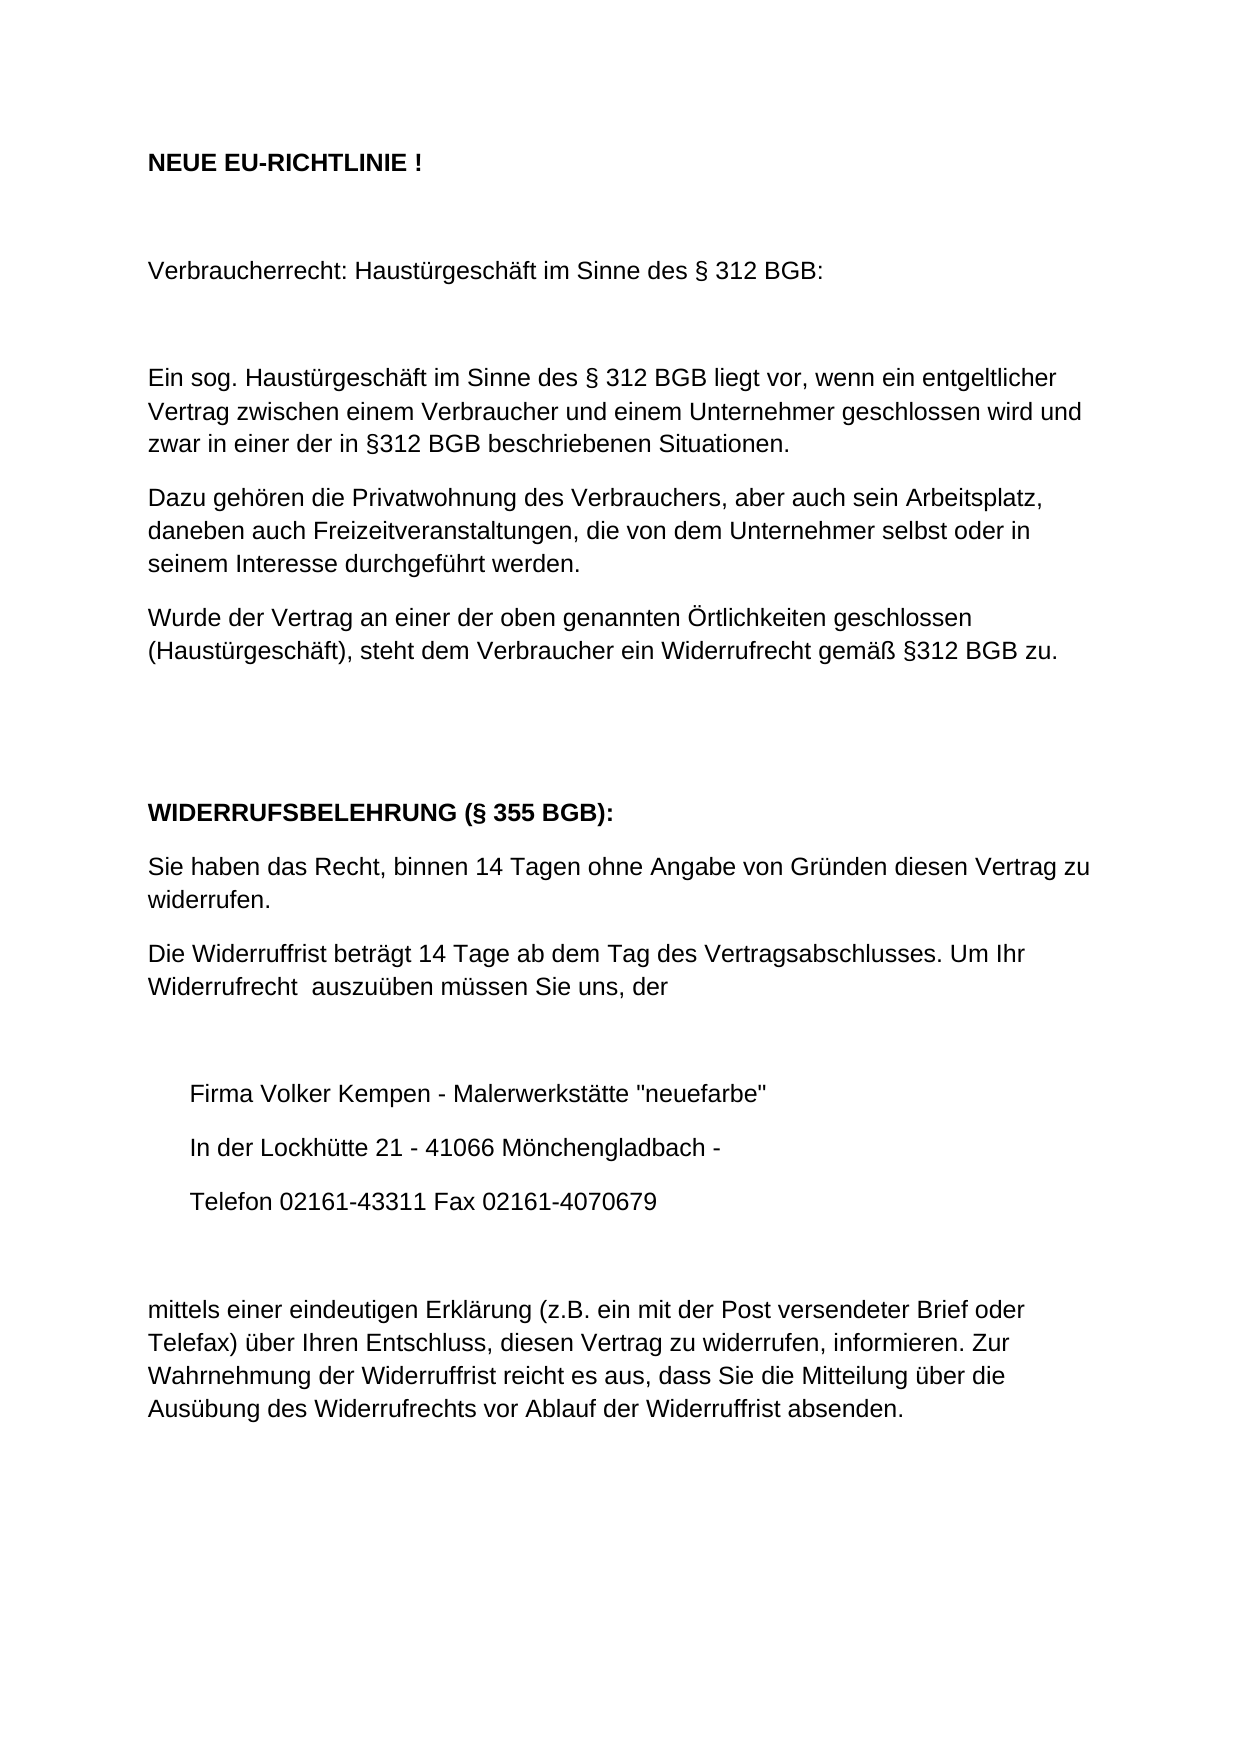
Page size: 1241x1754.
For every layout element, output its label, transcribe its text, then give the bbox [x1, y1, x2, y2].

text Wurde der Vertrag an einer der oben genannten Örtlichkeiten geschlossen (Haustürgeschäft), steht dem Verbraucher ein Widerrufrecht gemäß §312 BGB zu. [148, 603, 1093, 665]
text Die Widerruffrist beträgt 14 Tage ab dem Tag des Vertragsabschlusses. Um Ihr Widerrufrecht auszuüben müssen Sie uns, der [148, 938, 1093, 1000]
text WIDERRUFSBELEHRUNG (§ 355 BGB): [148, 798, 1093, 827]
text Sie haben das Recht, binnen 14 Tagen ohne Angabe von Gründen diesen Vertrag zu widerrufen. [148, 852, 1093, 913]
text Telefon 02161-43311 Fax 02161-4070679 [148, 1187, 1093, 1216]
text Firma Volker Kempen - Malerwerkstätte "neuefarbe" [148, 1079, 1093, 1108]
text mittels einer eindeutigen Erklärung (z.B. ein mit der Post versendeter Brief oder Telefax) über Ihren Entschluss, diesen Vertrag zu widerrufen, informieren. Zur Wahrnehmung der Widerruffrist reicht es aus, dass Sie die Mitteilung über die Ausübung des Widerrufrechts vor Ablauf der Widerruffrist absenden. [148, 1295, 1093, 1422]
text In der Lockhütte 21 - 41066 Mönchengladbach - [148, 1133, 1093, 1162]
text Verbraucherrecht: Haustürgeschäft im Sinne des § 312 BGB: [148, 256, 1093, 284]
text NEUE EU-RICHTLINIE ! [148, 148, 1093, 177]
text Dazu gehören die Privatwohnung des Verbrauchers, aber auch sein Arbeitsplatz, daneben auch Freizeitveranstaltungen, die von dem Unternehmer selbst oder in seinem Interesse durchgeführt werden. [148, 483, 1093, 578]
text Ein sog. Haustürgeschäft im Sinne des § 312 BGB liegt vor, wenn ein entgeltlicher Vertrag zwischen einem Verbraucher und einem Unternehmer geschlossen wird und zwar in einer der in §312 BGB beschriebenen Situationen. [148, 363, 1093, 458]
